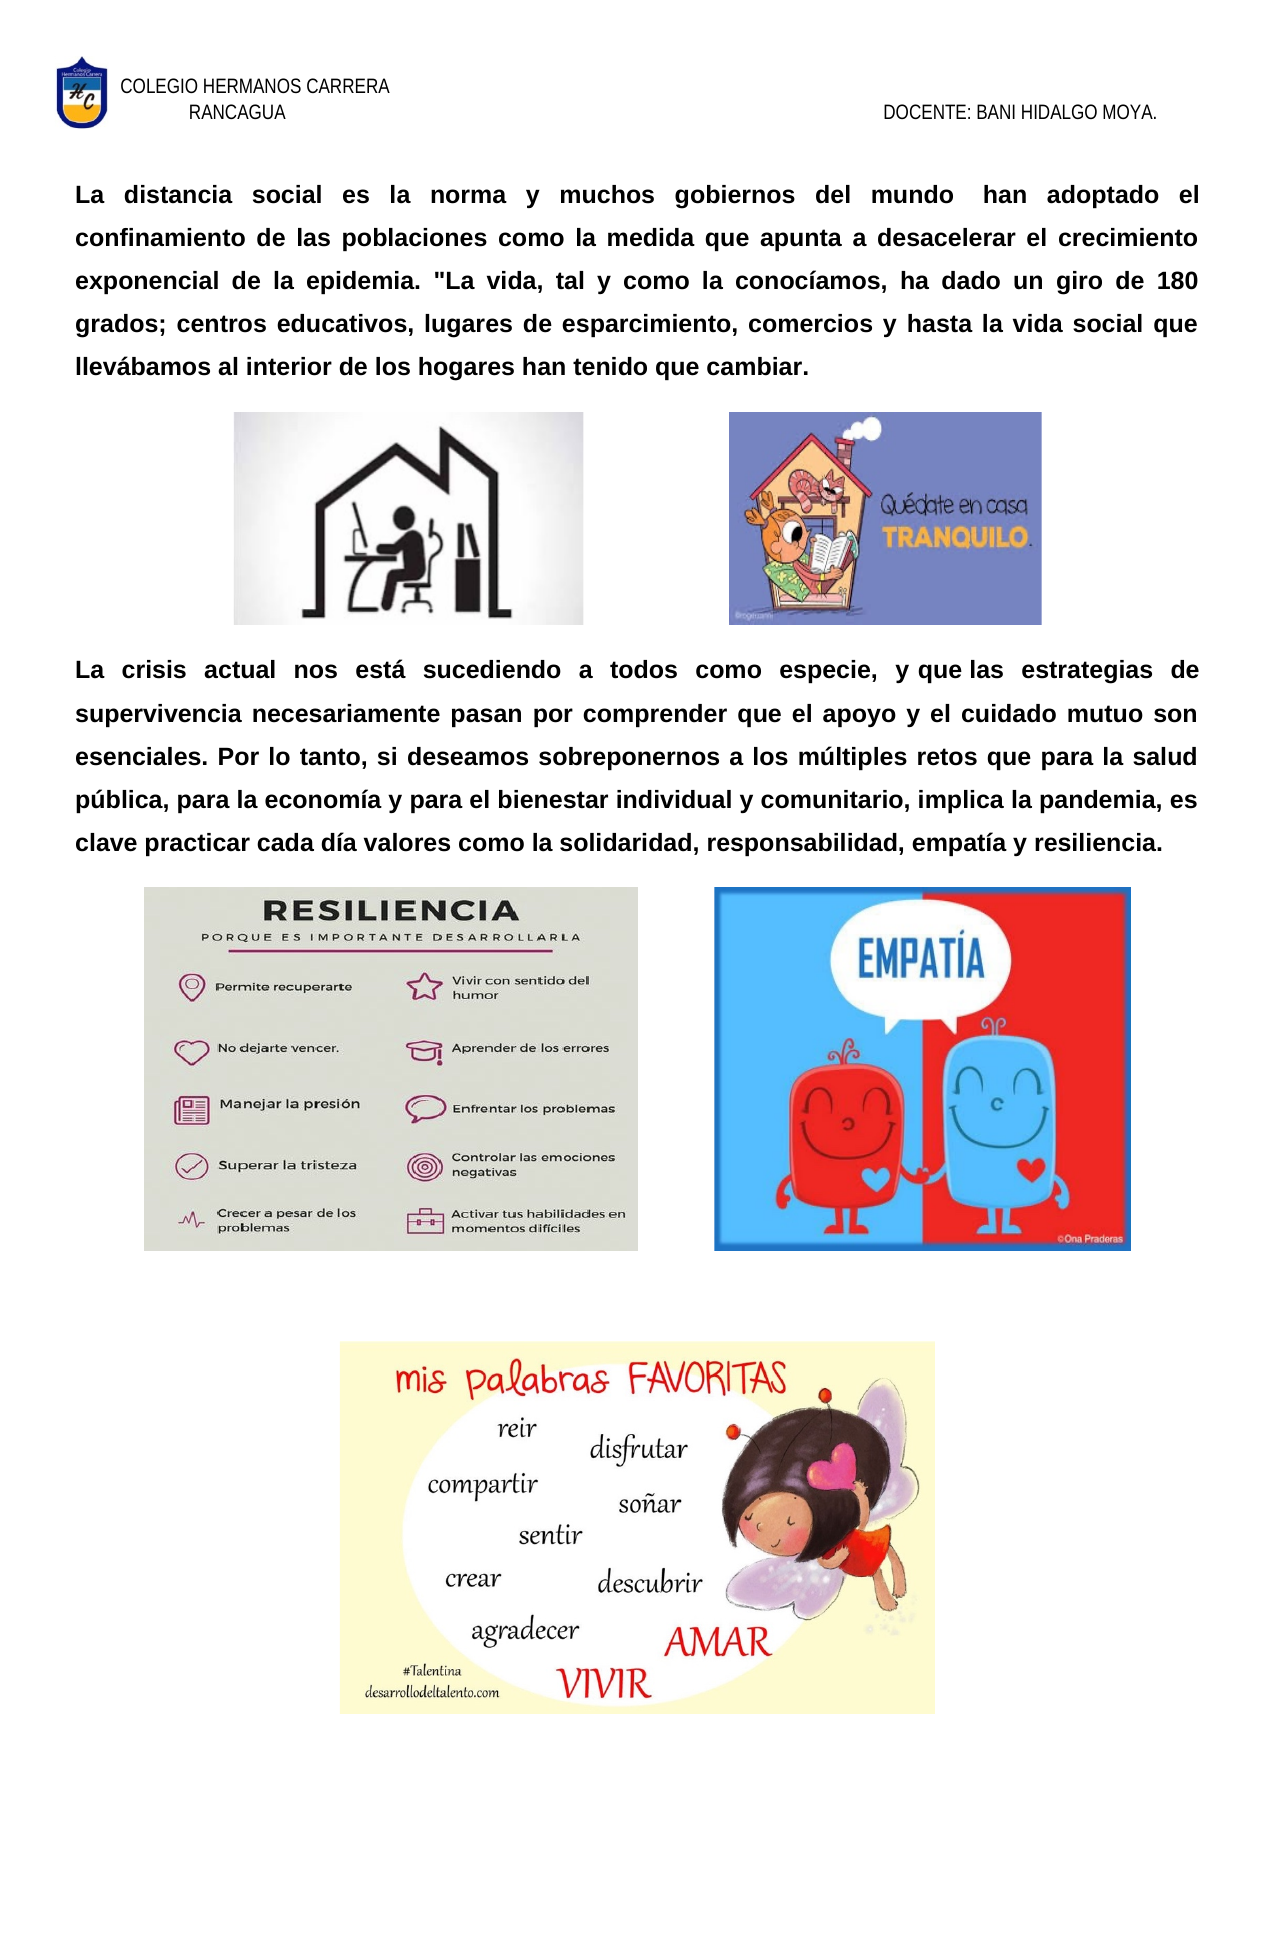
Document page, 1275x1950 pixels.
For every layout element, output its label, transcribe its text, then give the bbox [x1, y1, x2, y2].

picture [233, 412, 584, 625]
text La distancia social es la norma y muchos gobiernos del mundo han adoptado el confinamiento de las poblaciones como la medida que apunta a desacelerar el crecimiento exponencial de la epidemia. "La vida, tal y como la conocíamos, ha dado un giro de 180 grados; centros educativos, lugares de esparcimiento, comercios y hasta la vida social que llevábamos al interior de los hogares han tenido que cambiar. [75, 180, 1200, 381]
picture [144, 887, 638, 1251]
picture [729, 412, 1042, 625]
picture [54, 56, 109, 129]
picture [714, 887, 1131, 1251]
picture [339, 1341, 935, 1714]
text La crisis actual nos está sucediendo a todos como especie, y que las estrategias de supervivencia necesariamente pasan por comprender que el apoyo y el cuidado mutuo son esenciales. Por lo tanto, si deseamos sobreponernos a los múltiples retos que para la salud pública, para la economía y para el bienestar individual y comunitario, implica la pandemia, es clave practicar cada día valores como la solidaridad, responsabilidad, empatía y resiliencia. [75, 656, 1200, 857]
